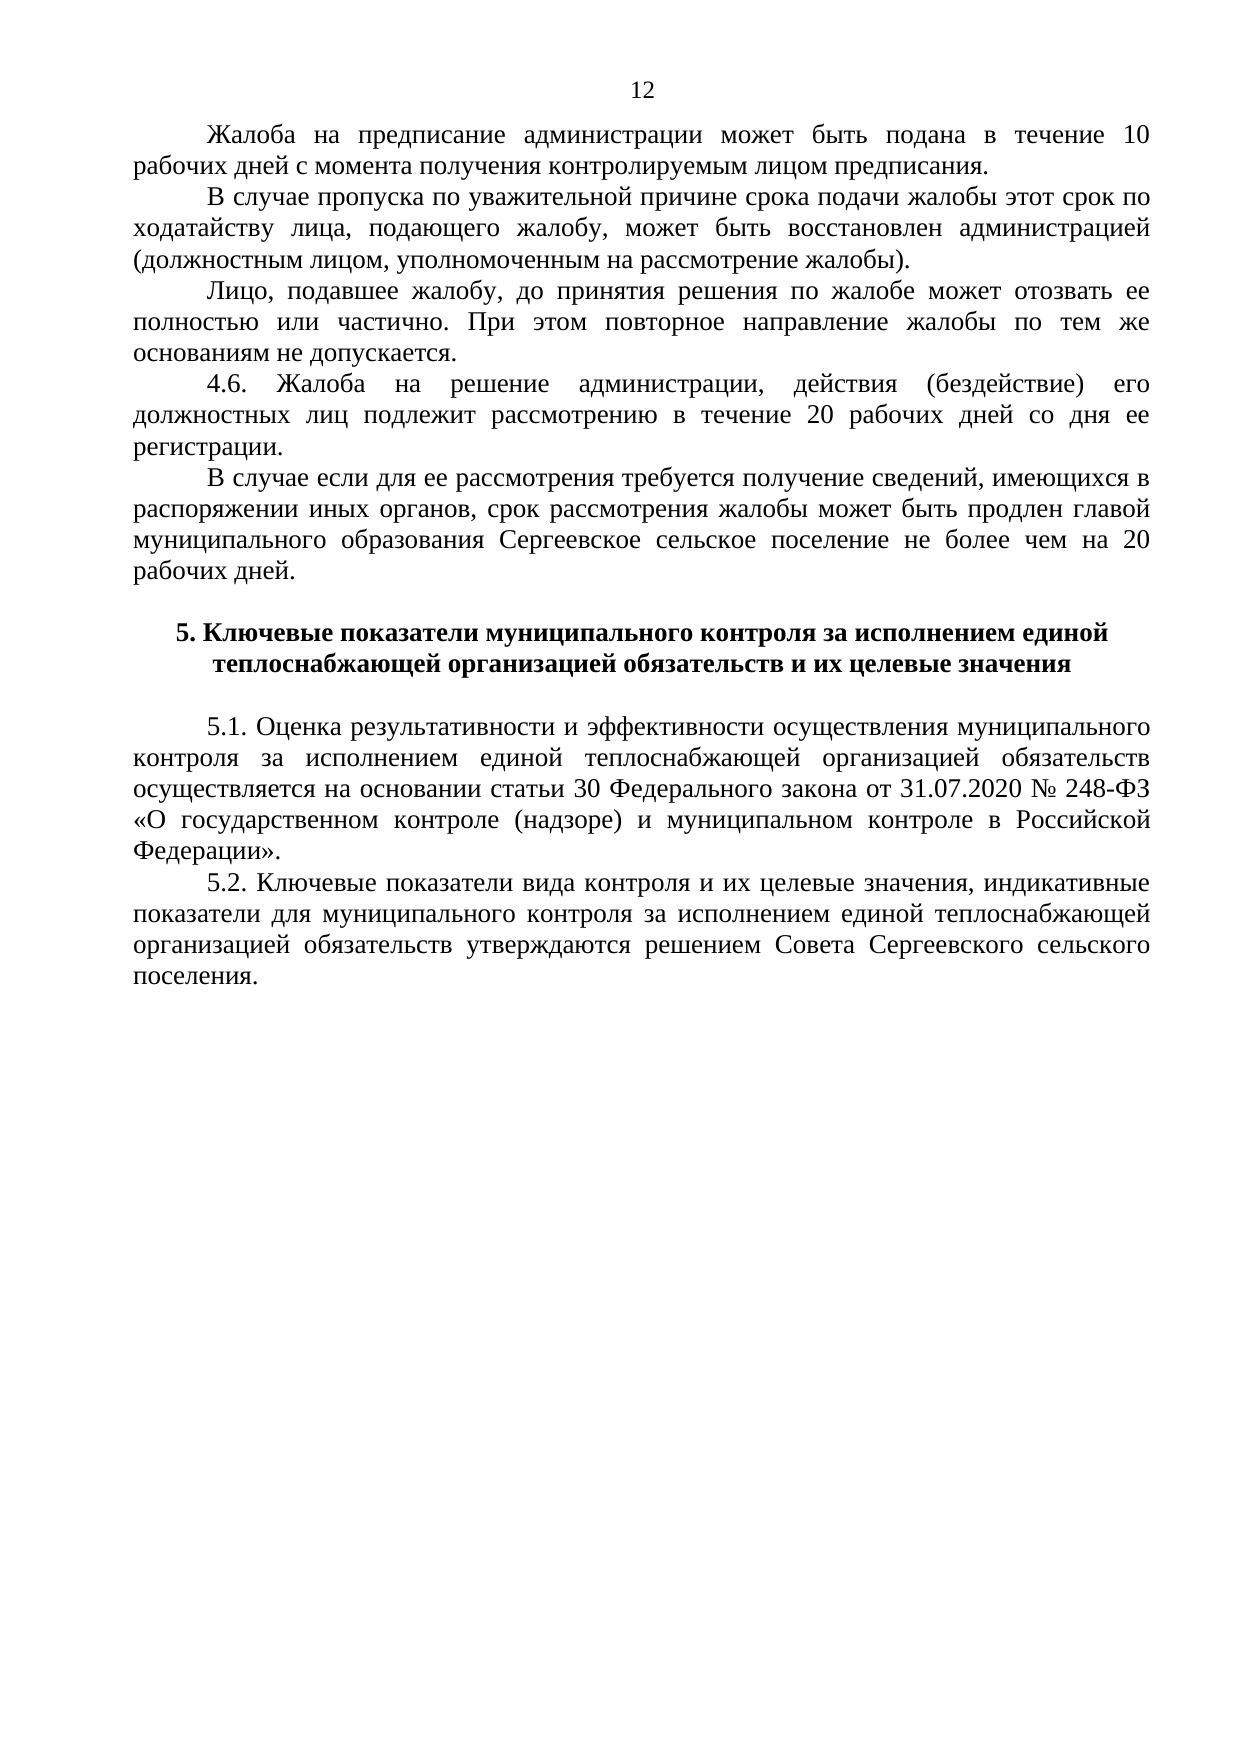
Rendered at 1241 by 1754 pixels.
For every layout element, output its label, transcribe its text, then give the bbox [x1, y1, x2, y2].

text В случае пропуска по уважительной причине срока подачи жалобы этот срок по ходатайству лица, подающего жалобу, может быть восстановлен администрацией (должностным лицом, уполномоченным на рассмотрение жалобы). [133, 180, 1152, 274]
text Лицо, подавшее жалобу, до принятия решения по жалобе может отозвать ее полностью или частично. При этом повторное направление жалобы по тем же основаниям не допускается. [133, 274, 1152, 367]
text 5. Ключевые показатели муниципального контроля за исполнением единой теплоснабжающей организацией обязательств и их целевые значения [133, 616, 1152, 679]
text 5.1. Оценка результативности и эффективности осуществления муниципального контроля за исполнением единой теплоснабжающей организацией обязательств осуществляется на основании статьи 30 Федерального закона от 31.07.2020 № 248-ФЗ «О государственном контроле (надзоре) и муниципальном контроле в Российской Федерации». [133, 710, 1152, 866]
text 4.6. Жалоба на решение администрации, действия (бездействие) его должностных лиц подлежит рассмотрению в течение 20 рабочих дней со дня ее регистрации. [133, 367, 1152, 461]
text Жалоба на предписание администрации может быть подана в течение 10 рабочих дней с момента получения контролируемым лицом предписания. [133, 118, 1152, 180]
text 5.2. Ключевые показатели вида контроля и их целевые значения, индикативные показатели для муниципального контроля за исполнением единой теплоснабжающей организацией обязательств утверждаются решением Совета Сергеевского сельского поселения. [133, 866, 1152, 990]
text В случае если для ее рассмотрения требуется получение сведений, имеющихся в распоряжении иных органов, срок рассмотрения жалобы может быть продлен главой муниципального образования Сергеевское сельское поселение не более чем на 20 рабочих дней. [133, 461, 1152, 585]
